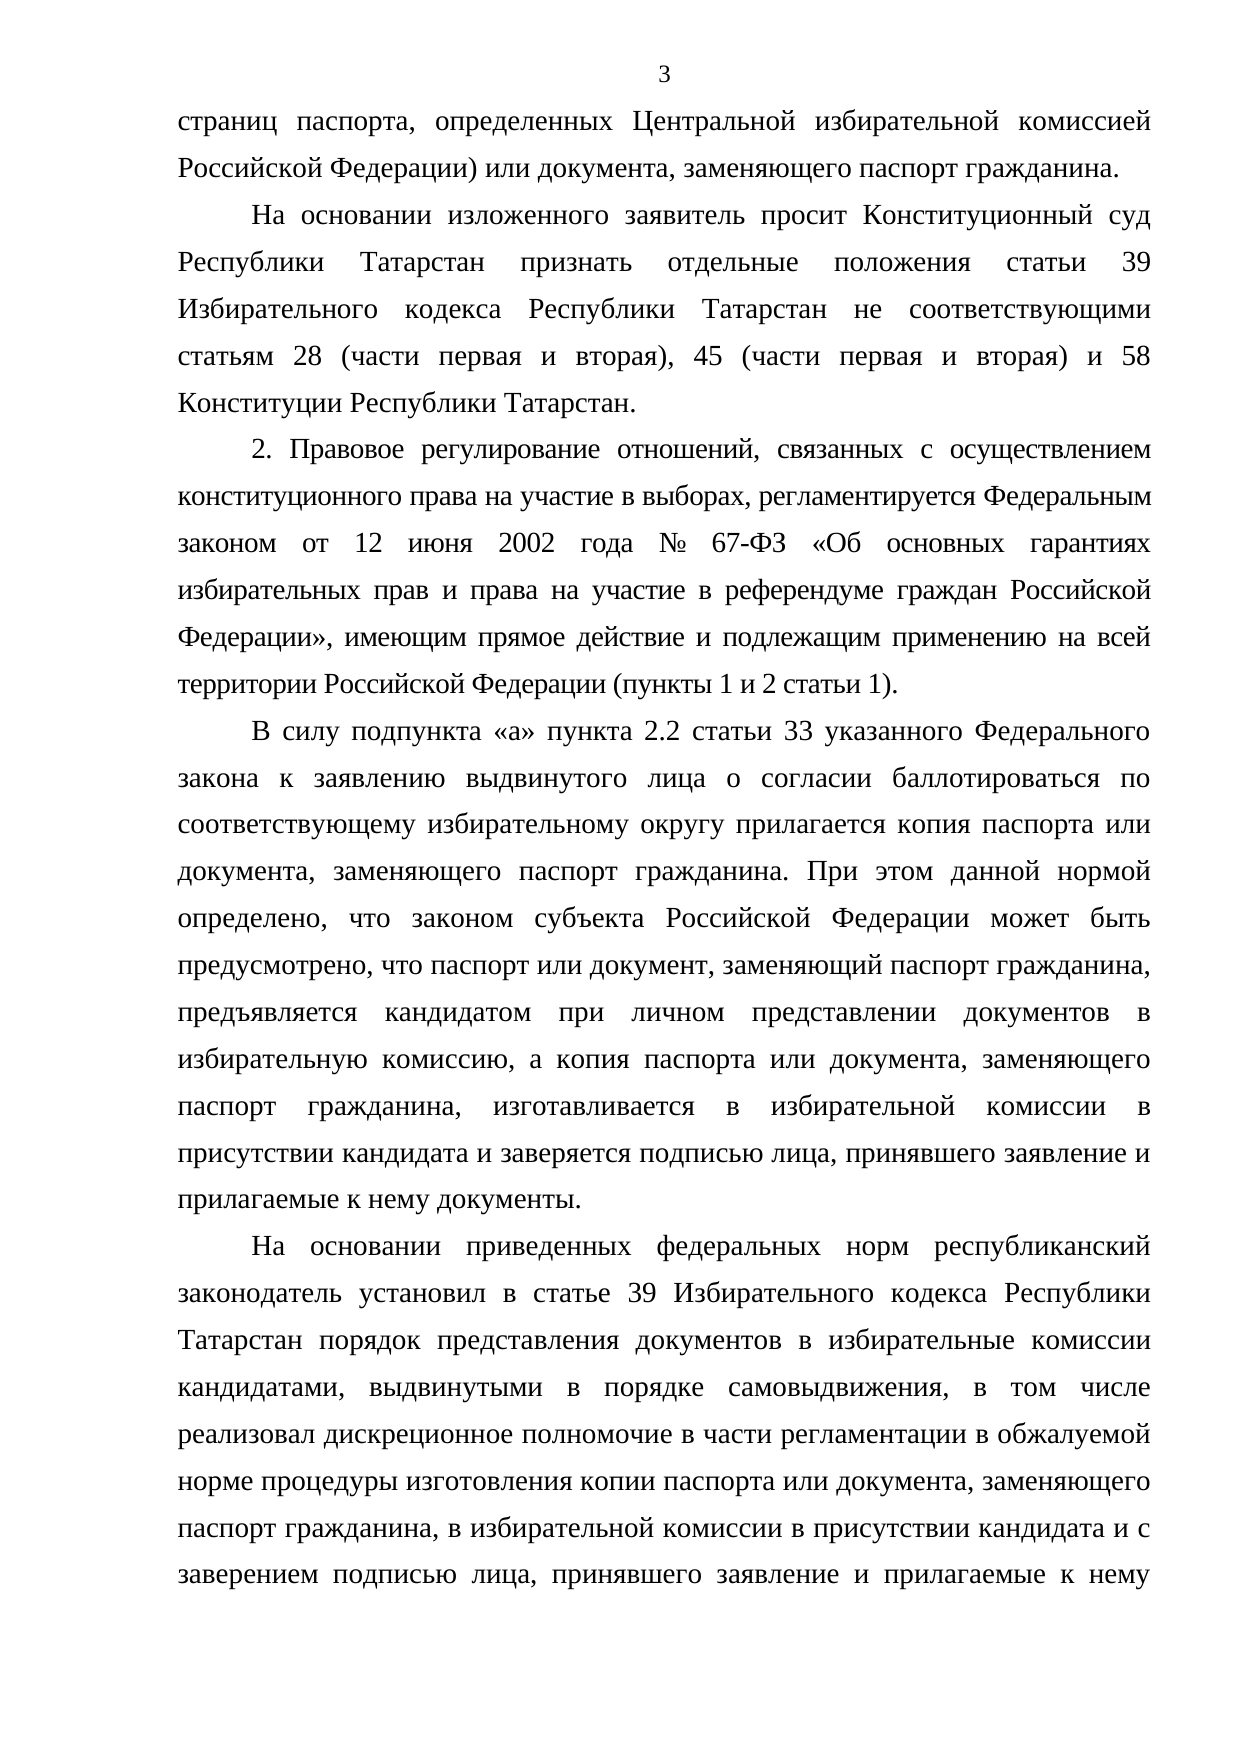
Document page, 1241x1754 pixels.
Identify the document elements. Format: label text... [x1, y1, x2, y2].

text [177, 1228, 1152, 1590]
text На основании изложенного заявитель просит Конституционный суд Республики Татарстан признать отдельные положения статьи 39 Избирательного кодекса Республики Татарстан не соответствующими статьям 28 (части первая и вторая), 45 (части первая и вторая) и 58 Конституции Республики Татарстан. [177, 197, 1152, 418]
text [177, 103, 1152, 184]
text В силу подпункта «а» пункта 2.2 статьи 33 указанного Федерального закона к заявлению выдвинутого лица о согласии баллотироваться по соответствующему избирательному округу прилагается копия паспорта или документа, заменяющего паспорт гражданина. При этом данной нормой определено, что законом субъекта Российской Федерации может быть предусмотрено, что паспорт или документ, заменяющий паспорт гражданина, предъявляется кандидатом при личном представлении документов в избирательную комиссию, а копия паспорта или документа, заменяющего паспорт гражданина, изготавливается в избирательной комиссии в присутствии кандидата и заверяется подписью лица, принявшего заявление и прилагаемые к нему документы. [177, 713, 1152, 1215]
text 2. Правовое регулирование отношений, связанных с осуществлением конституционного права на участие в выборах, регламентируется Федеральным законом от 12 июня 2002 года № 67-ФЗ «Об основных гарантиях избирательных прав и права на участие в референдуме граждан Российской Федерации», имеющим прямое действие и подлежащим применению на всей территории Российской Федерации (пункты 1 и 2 статьи 1). [177, 432, 1152, 699]
